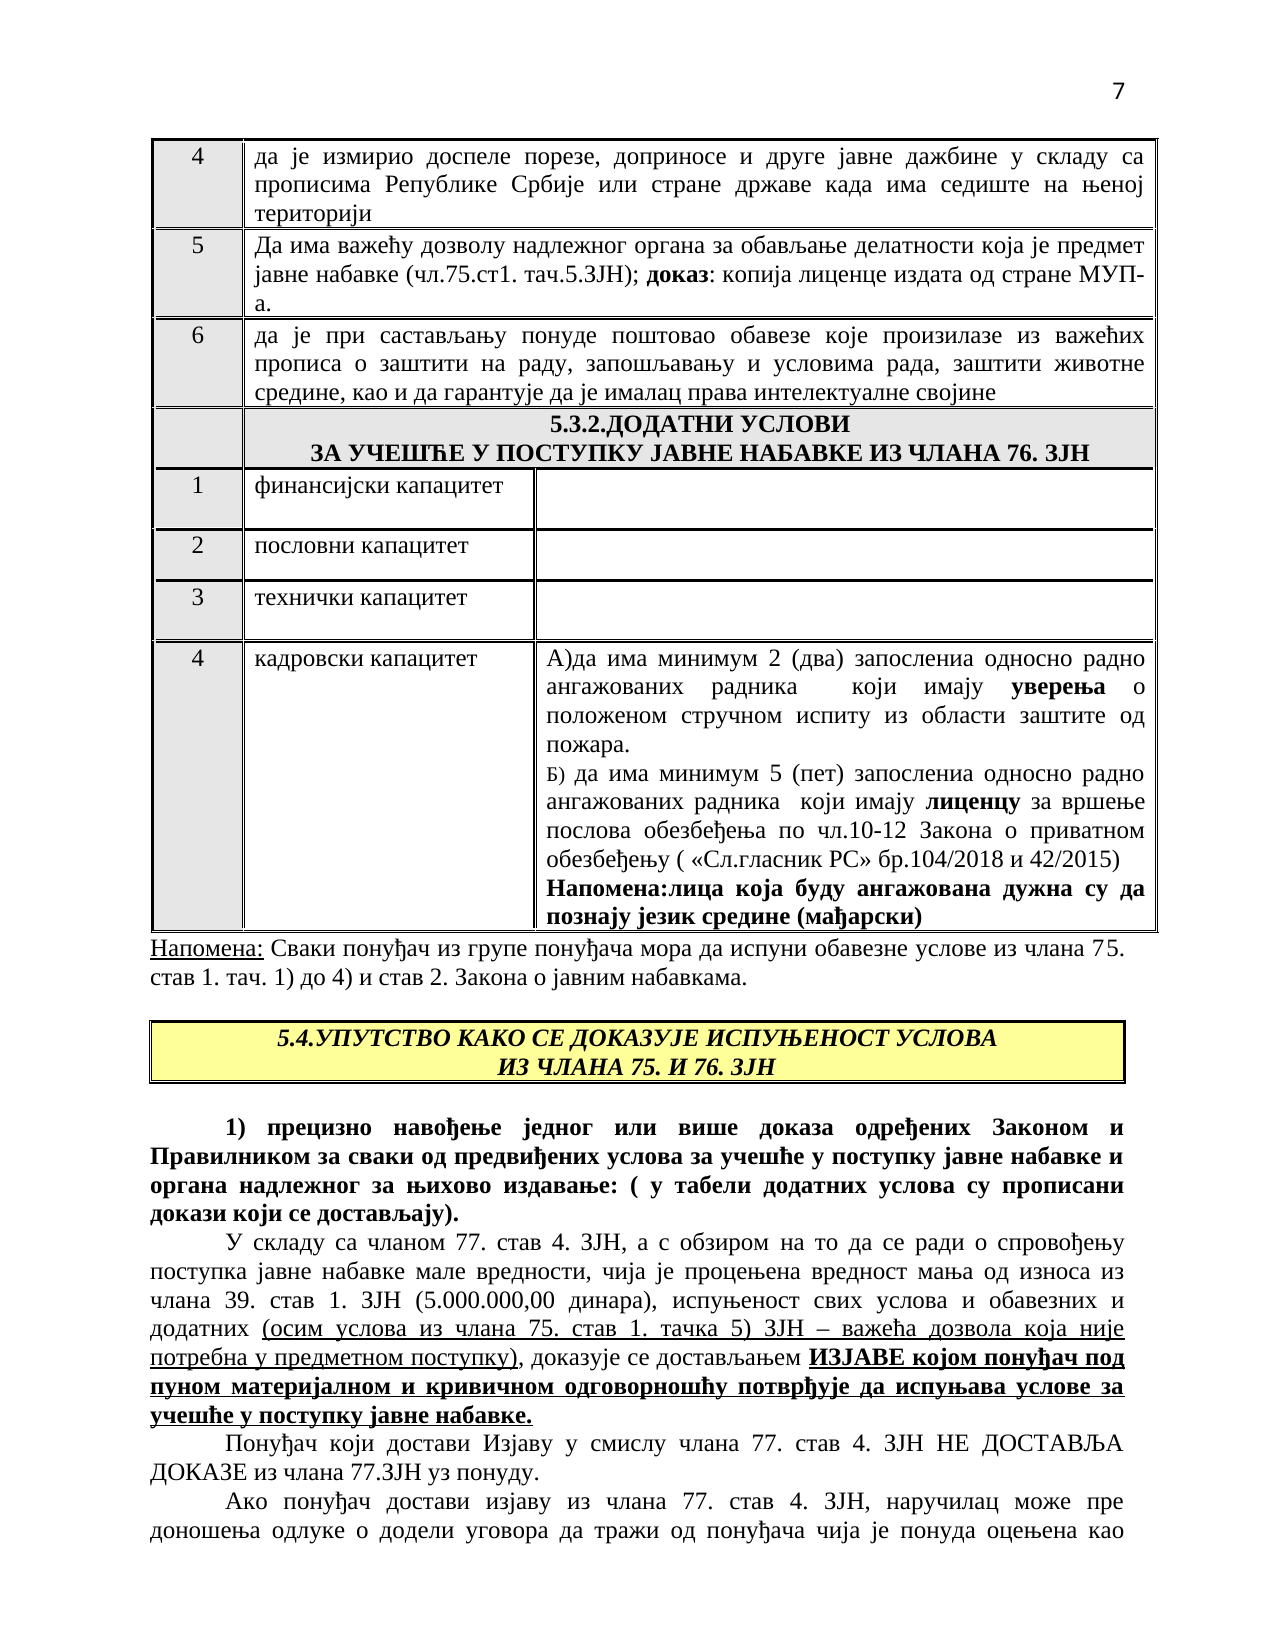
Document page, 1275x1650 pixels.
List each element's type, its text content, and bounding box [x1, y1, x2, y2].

table_cell [537, 528, 1157, 579]
table_cell 4 [154, 141, 243, 227]
table_header 5.4.УПУТСТВО КАКО СЕ ДОКАЗУЈЕ ИСПУЊЕНОСТ УСЛОВА ИЗ ЧЛАНА 75. И 76. ЗЈН [152, 1023, 1123, 1080]
table_cell финансијски капацитет [245, 470, 533, 527]
table_cell 1 [154, 467, 242, 527]
table_cell [537, 467, 1155, 527]
table_cell А)да има минимум 2 (два) запослениа односно радно ангажованих радника који имају уверења о положеном стручном испиту из области заштите од пожара. Б) да има минимум 5 (пет) запослениа односно радно ангажованих радника који имају лиценцу за вршење послова обезбеђења по чл.10-12 Закона о приватном обезбеђењу ( «Сл.гласник РС» бр.104/2018 и 42/2015) Напомена:лица која буду ангажована дужна су да познају језик средине (мађарски) [535, 639, 1157, 930]
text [150, 1486, 1125, 1543]
table_cell 2 [152, 528, 242, 579]
table_cell да је измирио доспеле порезе, доприносе и друге јавне дажбине у складу са прописима Републике Србије или стране државе када има седиште на њеној територији [243, 140, 1155, 227]
text Напомена: Сваки понуђач из групе понуђача мора да испуни обавезне услове из члана 75. став 1. тач. 1) до 4) и став 2. Закона о јавним набавкама. [150, 933, 1125, 991]
table_cell [537, 579, 1155, 639]
table_cell пословни капацитет [245, 531, 533, 579]
table_cell кадровски капацитет [243, 642, 535, 930]
table_cell 5 [154, 227, 242, 316]
table_cell 4 [152, 639, 243, 930]
table_cell технички капацитет [245, 582, 533, 639]
table_cell 3 [154, 579, 242, 639]
text 1) прецизно навођење једног или више доказа одређених Законом и Правилником за сваки од предвиђених услова за учешће у поступку јавне набавке и органа надлежног за њихово издавање: ( у табели додатних услова су прописани докази који се достављају). [150, 1112, 1125, 1227]
table_cell 5.3.2.ДОДАТНИ УСЛОВИ ЗА УЧЕШЋЕ У ПОСТУПКУ ЈАВНЕ НАБАВКЕ ИЗ ЧЛАНА 76. ЗЈН [245, 406, 1155, 467]
table_cell 6 [152, 316, 243, 406]
text У складу са чланом 77. став 4. ЗЈН, а с обзиром на то да се ради о спровођењу поступка јавне набавке мале вредности, чија је процењена вредност мања од износа из члана 39. став 1. ЗЈН (5.000.000,00 динара), испуњеност свих услова и обавезних и додатних (осим услова из члана 75. став 1. тачка 5) ЗЈН – важећа дозвола која није потребна у предметном поступку), доказује се достављањем ИЗЈАВЕ којом понуђач под пуном материјалном и кривичном одговорношћу потврђује да испуњава услове за учешће у поступку јавне набавке. [150, 1227, 1125, 1396]
table_cell [154, 406, 242, 467]
table_cell Да има важећу дозволу надлежног органа за обављање делатности која је предмет јавне набавке (чл.75.ст1. тач.5.ЗЈН); доказ: копија лиценце издата од стране МУП-а. [245, 227, 1155, 316]
table_cell да је при састављању понуде поштовао обавезе које произилазе из важећих прописа о заштити на раду, запошљавању и условима рада, заштити животне средине, као и да гарантује да је ималац права интелектуалне својине [243, 316, 1157, 406]
text Понуђач који достави Изјаву у смислу члана 77. став 4. ЗЈН НЕ ДОСТАВЉА ДОКАЗЕ из члана 77.ЗЈН уз понуду. [150, 1428, 1125, 1486]
